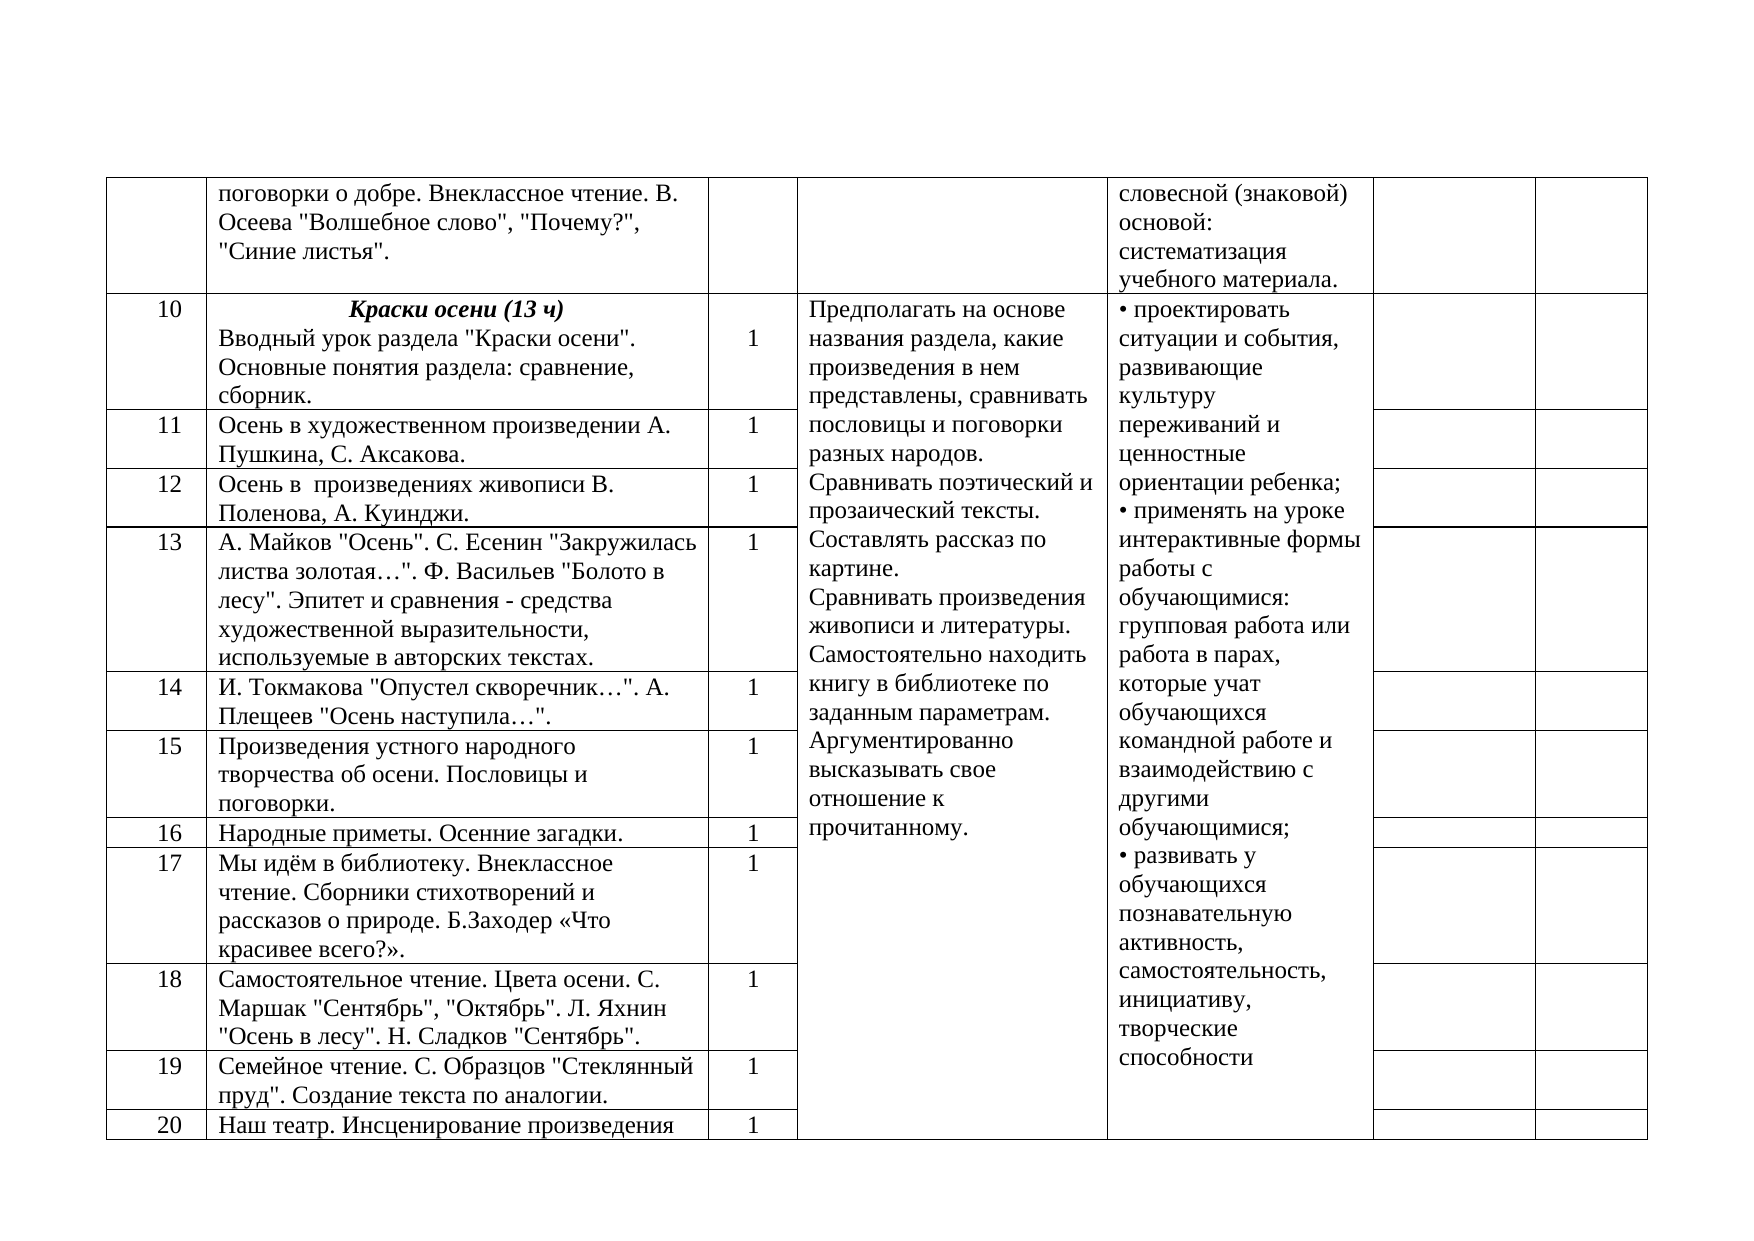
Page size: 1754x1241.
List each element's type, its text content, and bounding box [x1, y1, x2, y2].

table_cell Семейное чтение. С. Образцов "Стеклянный пруд". Создание текста по аналогии. [207, 1051, 708, 1109]
table_cell И. Токмакова "Опустел скворечник…". А. Плещеев "Осень наступила…". [207, 672, 708, 730]
table_cell 1 [709, 294, 797, 409]
table_cell [1536, 1051, 1647, 1109]
table_cell [107, 672, 206, 730]
table_cell [1374, 178, 1535, 293]
table_cell Самостоятельное чтение. Цвета осени. С. Маршак "Сентябрь", "Октябрь". Л. Яхнин "Осень в лесу". Н. Сладков "Сентябрь". [207, 964, 708, 1050]
table_cell Осень в художественном произведении А. Пушкина, С. Аксакова. [207, 410, 708, 468]
table_cell [1536, 469, 1647, 526]
table_cell [1536, 848, 1647, 963]
table_cell [1536, 818, 1647, 847]
table_cell [107, 818, 206, 847]
table_cell 1 [709, 178, 797, 293]
table_cell [1374, 848, 1535, 963]
table_cell 1 [709, 848, 797, 963]
table_cell [1374, 818, 1535, 847]
table_cell [1536, 964, 1647, 1050]
table_cell 1 [709, 410, 797, 468]
table_cell [1374, 528, 1535, 671]
table_cell [1374, 410, 1535, 468]
table_cell [1374, 964, 1535, 1050]
table_cell [107, 294, 206, 409]
table_cell 1 [709, 964, 797, 1050]
table_cell 1 [709, 1051, 797, 1109]
table_cell [107, 1051, 206, 1109]
table_cell [107, 1110, 206, 1138]
table_cell [1536, 410, 1647, 468]
table_cell [1536, 731, 1647, 817]
table_cell [107, 469, 206, 526]
table_cell Предполагать на основе названия раздела, какие произведения в нем представлены, сравнивать пословицы и поговорки разных народов. Сравнивать поэтический и прозаический тексты. Составлять рассказ по картине. Сравнивать произведения живописи и литературы. Самостоятельно находить книгу в библиотеке по заданным параметрам. Аргументированно высказывать свое отношение к прочитанному. [798, 294, 1107, 1138]
table_cell [1374, 469, 1535, 526]
table_cell [107, 848, 206, 963]
table_cell [1374, 1051, 1535, 1109]
table_cell [1536, 672, 1647, 730]
table_cell [1536, 294, 1647, 409]
table_cell [1536, 1110, 1647, 1138]
table_cell 1 [709, 469, 797, 526]
table_cell [1536, 178, 1647, 293]
table_cell 1 [709, 818, 797, 847]
table_cell [1374, 731, 1535, 817]
table_cell 1 [709, 528, 797, 671]
table_cell Произведения устного народного творчества об осени. Пословицы и поговорки. [207, 731, 708, 817]
table_cell [107, 410, 206, 468]
table_cell [1374, 1110, 1535, 1138]
table_cell Краски осени (13 ч) Вводный урок раздела "Краски осени". Основные понятия раздела: сравнение, сборник. [207, 294, 708, 409]
table_cell [107, 528, 206, 671]
table_cell [107, 964, 206, 1050]
table_cell Мы идём в библиотеку. Внеклассное чтение. Сборники стихотворений и рассказов о природе. Б.Заходер «Что красивее всего?». [207, 848, 708, 963]
table_cell 1 [709, 672, 797, 730]
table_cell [207, 178, 708, 293]
table_cell Народные приметы. Осенние загадки. [207, 818, 708, 847]
table_cell 1 [709, 1110, 797, 1138]
table_cell А. Майков "Осень". С. Есенин "Закружилась листва золотая…". Ф. Васильев "Болото в лесу". Эпитет и сравнения - средства художественной выразительности, используемые в авторских текстах. [207, 528, 708, 671]
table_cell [207, 1110, 708, 1138]
table_cell • проектировать ситуации и события, развивающие культуру переживаний и ценностные ориентации ребенка; • применять на уроке интерактивные формы работы с обучающимися: групповая работа или работа в парах, которые учат обучающихся командной работе и взаимодействию с другими обучающимися; • развивать у обучающихся познавательную активность, самостоятельность, инициативу, творческие способности [1108, 294, 1373, 1138]
table_cell [1374, 294, 1535, 409]
table_cell 1 [709, 731, 797, 817]
table_cell [1374, 672, 1535, 730]
table_cell Осень в произведениях живописи В. Поленова, А. Куинджи. [207, 469, 708, 526]
table_cell [107, 731, 206, 817]
table_cell [1536, 528, 1647, 671]
table_cell [107, 178, 206, 293]
table_cell [798, 178, 1107, 293]
